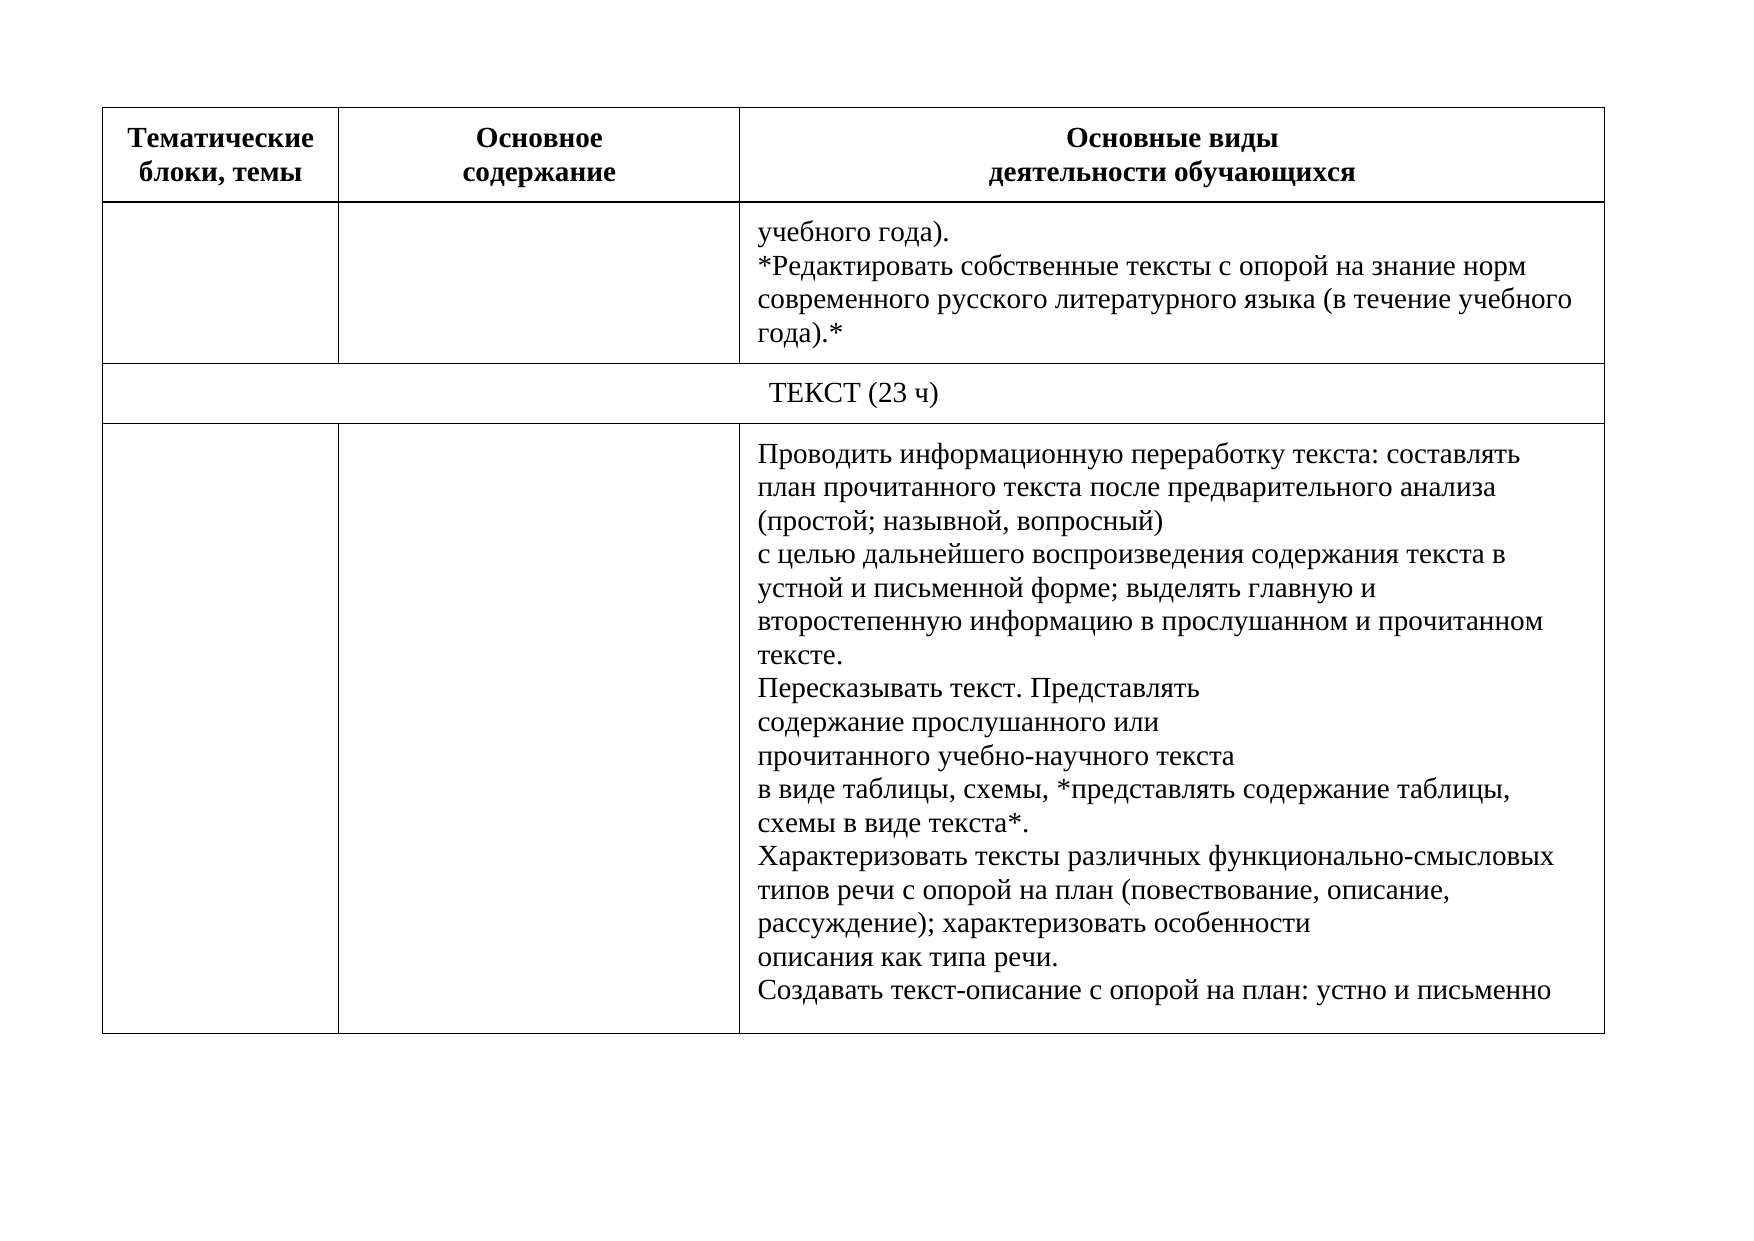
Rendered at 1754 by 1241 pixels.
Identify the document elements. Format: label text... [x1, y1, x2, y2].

table_header Основные виды деятельности обучающихся [740, 108, 1604, 201]
table_cell [339, 424, 739, 1032]
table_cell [740, 203, 1604, 362]
table_header Основное содержание [339, 108, 739, 201]
table_header Тематические блоки, темы [103, 108, 338, 201]
table_cell [103, 424, 338, 1032]
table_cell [740, 424, 1604, 1032]
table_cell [339, 203, 739, 362]
table_cell ТЕКСТ (23 ч) [103, 364, 1604, 423]
table_cell [103, 203, 338, 362]
